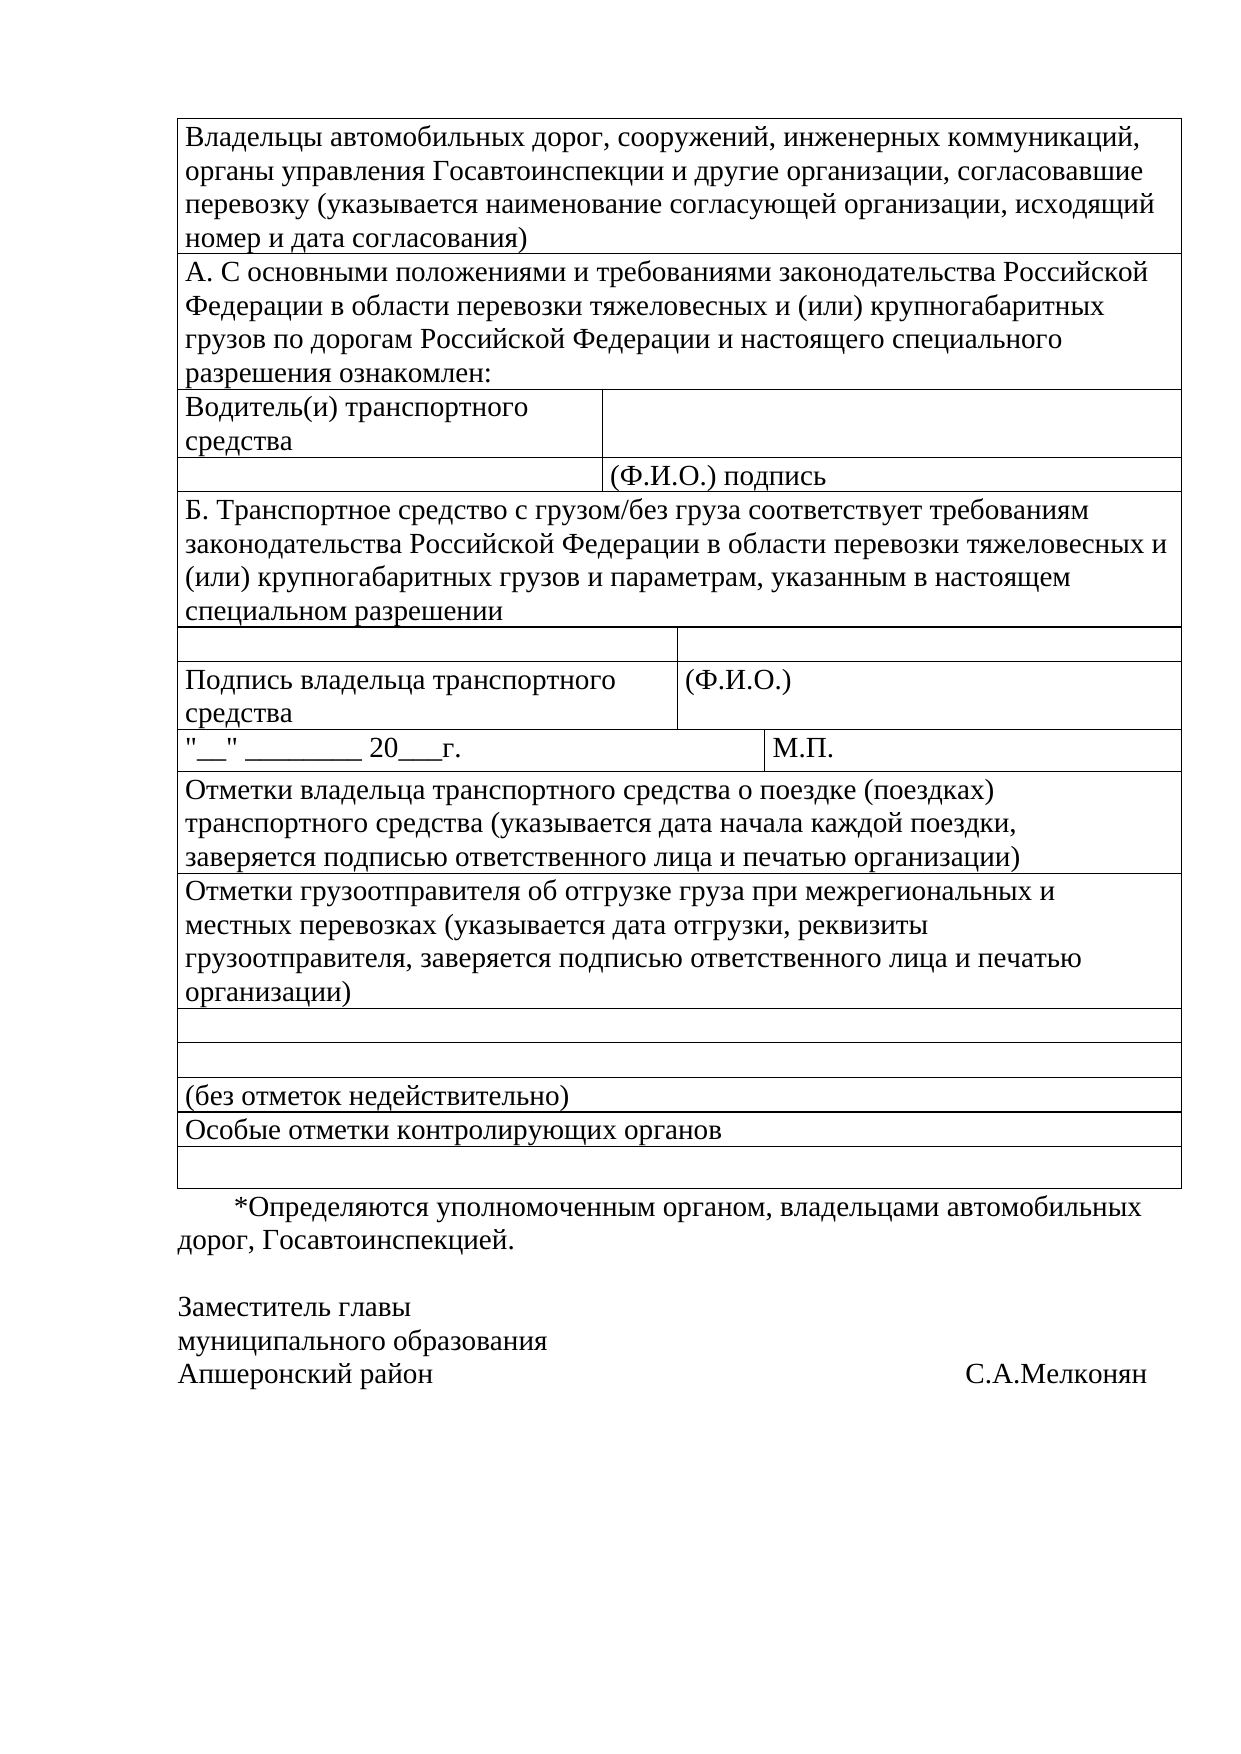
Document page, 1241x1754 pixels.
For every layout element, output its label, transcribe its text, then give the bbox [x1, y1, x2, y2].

table_cell М.П. [765, 730, 1181, 771]
table_cell "__" ________ 20___г. [178, 730, 764, 771]
table_cell [178, 1009, 1181, 1042]
table_cell [178, 1043, 1181, 1077]
table_cell (Ф.И.О.) подпись [603, 458, 1181, 491]
table_cell Подпись владельца транспортного средства [178, 662, 677, 729]
text Заместитель главы [177, 1289, 1181, 1323]
table_cell Отметки грузоотправителя об отгрузке груза при межрегиональных и местных перевозках (указывается дата отгрузки, реквизиты грузоотправителя, заверяется подписью ответственного лица и печатью организации) [178, 874, 1181, 1008]
text муниципального образования [177, 1323, 1181, 1356]
table_cell (без отметок недействительно) [178, 1078, 1181, 1111]
table_cell Водитель(и) транспортного средства [178, 390, 602, 457]
table_cell [178, 1147, 1181, 1188]
table_cell Б. Транспортное средство с грузом/без груза соответствует требованиям законодательства Российской Федерации в области перевозки тяжеловесных и (или) крупногабаритных грузов и параметрам, указанным в настоящем специальном разрешении [178, 492, 1181, 626]
text *Определяются уполномоченным органом, владельцами автомобильных дорог, Госавтоинспекцией. [177, 1189, 1181, 1256]
table_cell Отметки владельца транспортного средства о поездке (поездках) транспортного средства (указывается дата начала каждой поездки, заверяется подписью ответственного лица и печатью организации) [178, 772, 1181, 872]
text Апшеронский район С.А.Мелконян [177, 1356, 1181, 1390]
table_cell (Ф.И.О.) [678, 662, 1181, 729]
table_cell [178, 458, 602, 491]
table_cell Особые отметки контролирующих органов [178, 1113, 1181, 1146]
table_cell [678, 628, 1181, 661]
table_cell Владельцы автомобильных дорог, сооружений, инженерных коммуникаций, органы управления Госавтоинспекции и другие организации, согласовавшие перевозку (указывается наименование согласующей организации, исходящий номер и дата согласования) [178, 119, 1181, 253]
table_cell [178, 628, 677, 661]
table_cell А. С основными положениями и требованиями законодательства Российской Федерации в области перевозки тяжеловесных и (или) крупногабаритных грузов по дорогам Российской Федерации и настоящего специального разрешения ознакомлен: [178, 254, 1181, 388]
table_cell [603, 390, 1181, 457]
